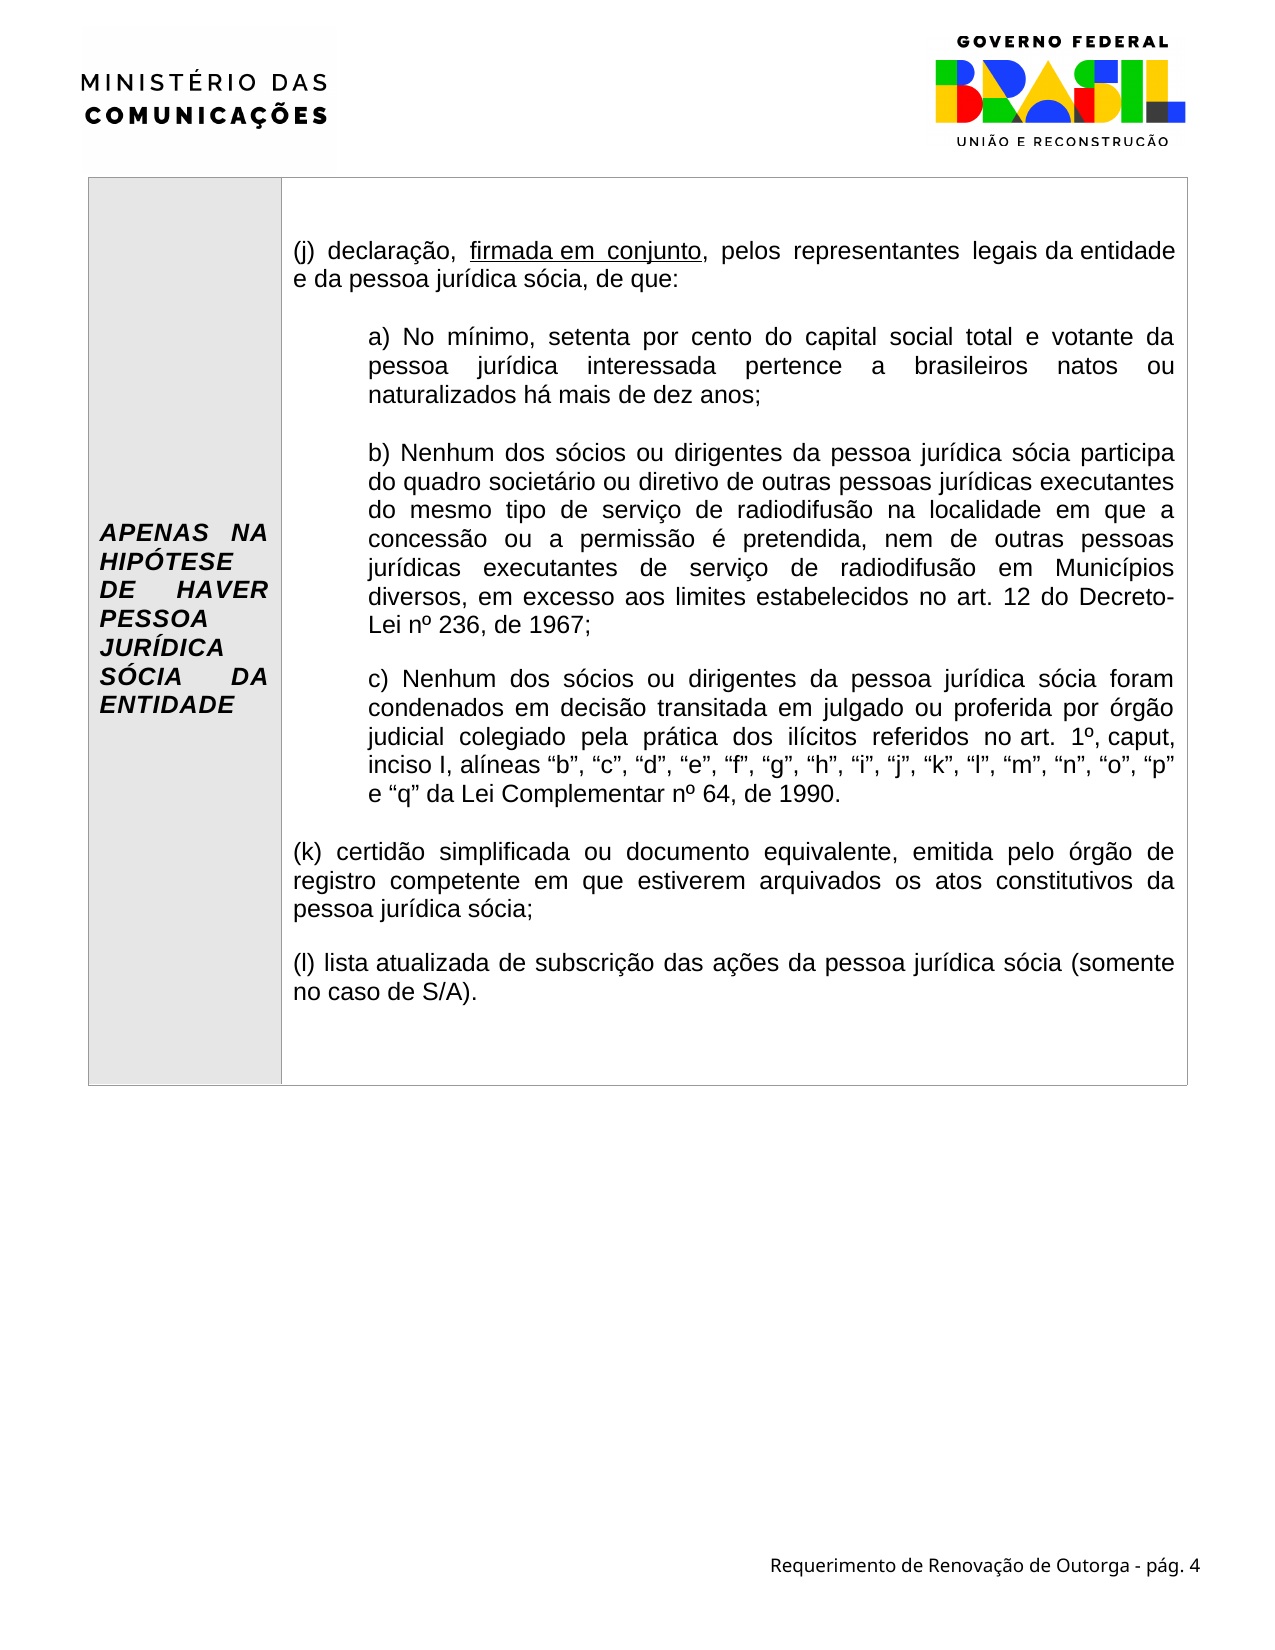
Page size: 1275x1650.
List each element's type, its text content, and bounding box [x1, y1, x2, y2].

table_cell APENAS NA HIPÓTESE DE HAVER PESSOA JURÍDICA SÓCIA DA ENTIDADE [89, 178, 281, 1084]
table_cell (j) declaração, firmada em conjunto, pelos representantes legais da entidade e da pessoa jurídica sócia, de que: a) No mínimo, setenta por cento do capital social total e votante da pessoa jurídica interessada pertence a brasileiros natos ou naturalizados há mais de dez anos; b) Nenhum dos sócios ou dirigentes da pessoa jurídica sócia participa do quadro societário ou diretivo de outras pessoas jurídicas executantes do mesmo tipo de serviço de radiodifusão na localidade em que a concessão ou a permissão é pretendida, nem de outras pessoas jurídicas executantes de serviço de radiodifusão em Municípios diversos, em excesso aos limites estabelecidos no art. 12 do Decreto-Lei nº 236, de 1967; c) Nenhum dos sócios ou dirigentes da pessoa jurídica sócia foram condenados em decisão transitada em julgado ou proferida por órgão judicial colegiado pela prática dos ilícitos referidos no art. 1º, caput, inciso I, alíneas “b”, “c”, “d”, “e”, “f”, “g”, “h”, “i”, “j”, “k”, “l”, “m”, “n”, “o”, “p” e “q” da Lei Complementar nº 64, de 1990. (k) certidão simplificada ou documento equivalente, emitida pelo órgão de registro competente em que estiverem arquivados os atos constitutivos da pessoa jurídica sócia; (l) lista atualizada de subscrição das ações da pessoa jurídica sócia (somente no caso de S/A). [282, 178, 1187, 1084]
picture [81, 26, 338, 174]
picture [926, 36, 1185, 146]
